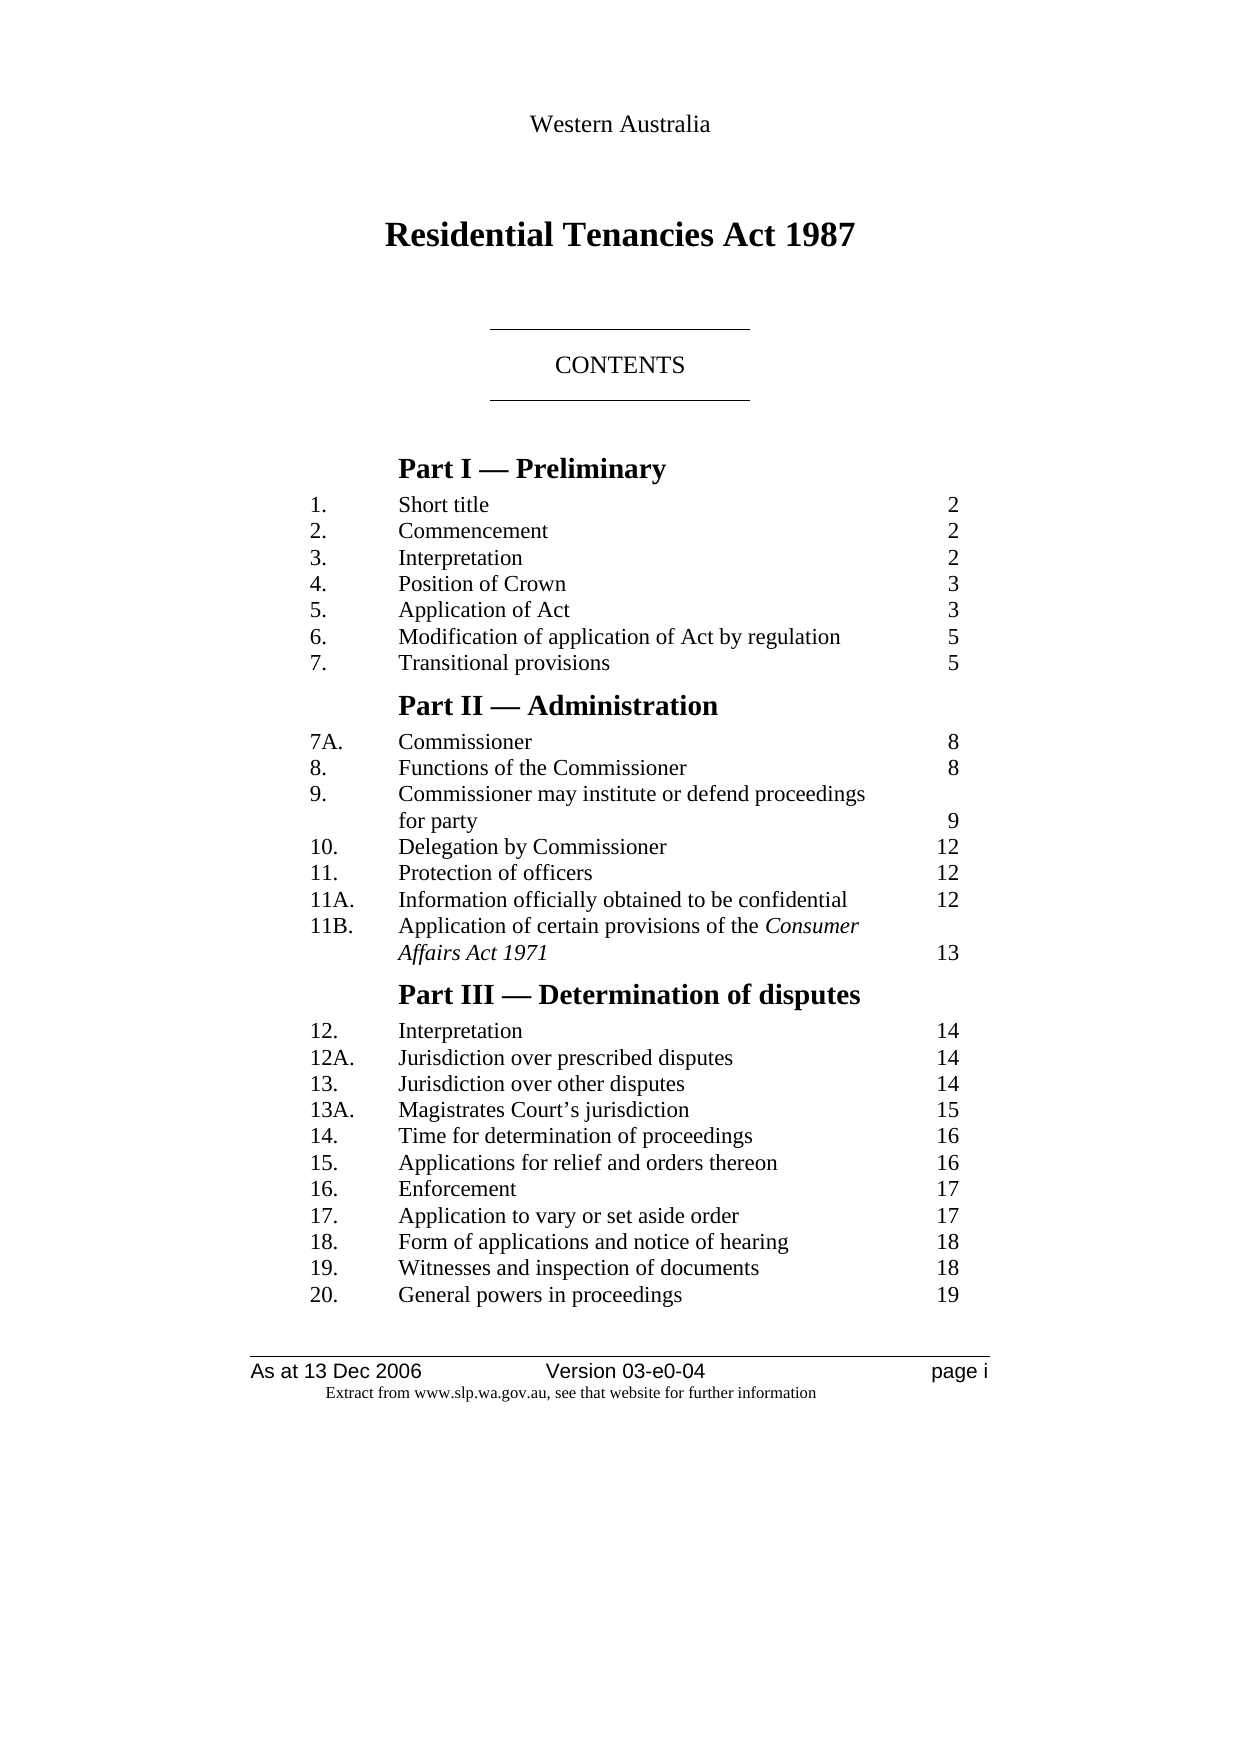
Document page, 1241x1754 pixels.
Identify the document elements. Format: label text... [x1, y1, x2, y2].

text Part II — Administration [398, 688, 872, 721]
text 13A. Magistrates Court’s jurisdiction 15 [309, 1096, 872, 1123]
text Western Australia [250, 109, 990, 138]
text 6. Modification of application of Act by regulation 5 [309, 623, 872, 649]
text 11B. Application of certain provisions of the Consumer Affairs Act 1971 13 [309, 912, 872, 965]
text 7A. Commissioner 8 [309, 728, 872, 754]
text 14. Time for determination of proceedings 16 [309, 1123, 872, 1149]
text 12. Interpretation 14 [309, 1017, 872, 1043]
text 13. Jurisdiction over other disputes 14 [309, 1070, 872, 1096]
text 15. Applications for relief and orders thereon 16 [309, 1149, 872, 1175]
text 17. Application to vary or set aside order 17 [309, 1202, 872, 1228]
text 3. Interpretation 2 [309, 544, 872, 570]
text 2. Commencement 2 [309, 517, 872, 544]
text 11A. Information officially obtained to be confidential 12 [309, 886, 872, 912]
text 4. Position of Crown 3 [309, 570, 872, 596]
text 11. Protection of officers 12 [309, 859, 872, 886]
text 1. Short title 2 [309, 491, 872, 517]
text 7. Transitional provisions 5 [309, 649, 872, 675]
text 19. Witnesses and inspection of documents 18 [309, 1254, 872, 1281]
text CONTENTS [490, 330, 750, 400]
text -Part I — Preliminary [398, 451, 872, 485]
text 18. Form of applications and notice of hearing 18 [309, 1228, 872, 1254]
text 5. Application of Act 3 [309, 596, 872, 623]
text 20. General powers in proceedings 19 [309, 1281, 872, 1307]
text 8. Functions of the Commissioner 8 [309, 754, 872, 780]
text 16. Enforcement 17 [309, 1175, 872, 1202]
text Residential Tenancies Act 1987 [250, 213, 990, 254]
text Part III — Determination of disputes [398, 977, 872, 1011]
text 10. Delegation by Commissioner 12 [309, 833, 872, 859]
text 9. Commissioner may institute or defend proceedings for party 9 [309, 780, 872, 833]
text 12A. Jurisdiction over prescribed disputes 14 [309, 1043, 872, 1070]
